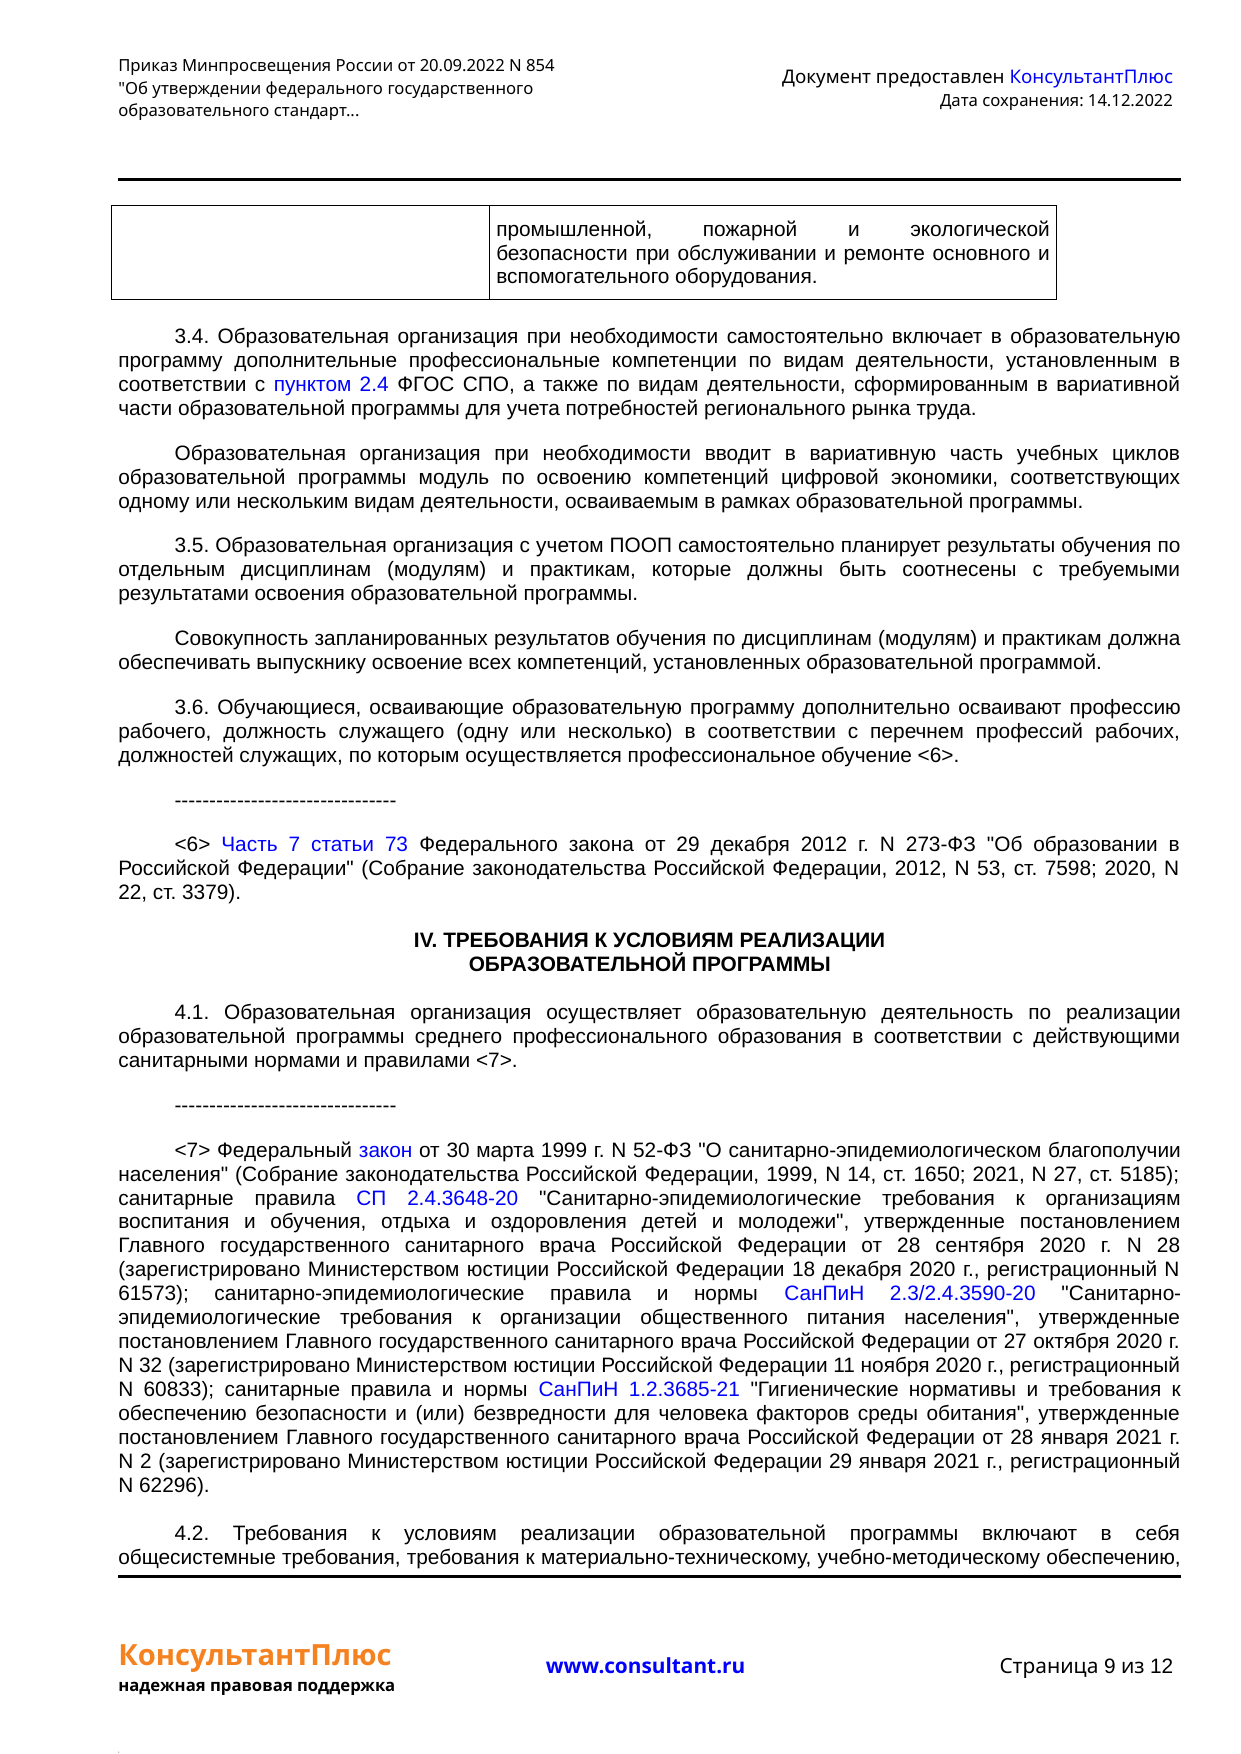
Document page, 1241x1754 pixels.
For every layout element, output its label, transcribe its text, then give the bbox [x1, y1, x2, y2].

text 3.5. Образовательная организация с учетом ПООП самостоятельно планирует результаты обучения по отдельным дисциплинам (модулям) и практикам, которые должны быть соотнесены с требуемыми результатами освоения образовательной программы. [118, 533, 1181, 605]
text 3.6. Обучающиеся, осваивающие образовательную программу дополнительно осваивают профессию рабочего, должность служащего (одну или несколько) в соответствии с перечнем профессий рабочих, должностей служащих, по которым осуществляется профессиональное обучение <6>. [118, 695, 1181, 767]
text Совокупность запланированных результатов обучения по дисциплинам (модулям) и практикам должна обеспечивать выпускнику освоение всех компетенций, установленных образовательной программой. [118, 626, 1181, 674]
title ОБРАЗОВАТЕЛЬНОЙ ПРОГРАММЫ [118, 952, 1181, 976]
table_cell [490, 206, 1056, 299]
text 3.4. Образовательная организация при необходимости самостоятельно включает в образовательную программу дополнительные профессиональные компетенции по видам деятельности, установленным в соответствии с пунктом 2.4 ФГОС СПО, а также по видам деятельности, сформированным в вариативной части образовательной программы для учета потребностей регионального рынка труда. [118, 324, 1181, 420]
text 4.1. Образовательная организация осуществляет образовательную деятельность по реализации образовательной программы среднего профессионального образования в соответствии с действующими санитарными нормами и правилами <7>. [118, 1000, 1181, 1072]
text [118, 1521, 1181, 1569]
text -------------------------------- [118, 1093, 1181, 1117]
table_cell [112, 206, 489, 299]
title IV. ТРЕБОВАНИЯ К УСЛОВИЯМ РЕАЛИЗАЦИИ [118, 928, 1181, 952]
text <6> Часть 7 статьи 73 Федерального закона от 29 декабря 2012 г. N 273-ФЗ "Об образовании в Российской Федерации" (Собрание законодательства Российской Федерации, 2012, N 53, ст. 7598; 2020, N 22, ст. 3379). [118, 832, 1181, 904]
text <7> Федеральный закон от 30 марта 1999 г. N 52-ФЗ "О санитарно-эпидемиологическом благополучии населения" (Собрание законодательства Российской Федерации, 1999, N 14, ст. 1650; 2021, N 27, ст. 5185); санитарные правила СП 2.4.3648-20 "Санитарно-эпидемиологические требования к организациям воспитания и обучения, отдыха и оздоровления детей и молодежи", утвержденные постановлением Главного государственного санитарного врача Российской Федерации от 28 сентября 2020 г. N 28 (зарегистрировано Министерством юстиции Российской Федерации 18 декабря 2020 г., регистрационный N 61573); санитарно-эпидемиологические правила и нормы СанПиН 2.3/2.4.3590-20 "Санитарно-эпидемиологические требования к организации общественного питания населения", утвержденные постановлением Главного государственного санитарного врача Российской Федерации от 27 октября 2020 г. N 32 (зарегистрировано Министерством юстиции Российской Федерации 11 ноября 2020 г., регистрационный N 60833); санитарные правила и нормы СанПиН 1.2.3685-21 "Гигиенические нормативы и требования к обеспечению безопасности и (или) безвредности для человека факторов среды обитания", утвержденные постановлением Главного государственного санитарного врача Российской Федерации от 28 января 2021 г. N 2 (зарегистрировано Министерством юстиции Российской Федерации 29 января 2021 г., регистрационный N 62296). [118, 1137, 1181, 1497]
text Образовательная организация при необходимости вводит в вариативную часть учебных циклов образовательной программы модуль по освоению компетенций цифровой экономики, соответствующих одному или нескольким видам деятельности, осваиваемым в рамках образовательной программы. [118, 441, 1181, 512]
text -------------------------------- [118, 787, 1181, 811]
